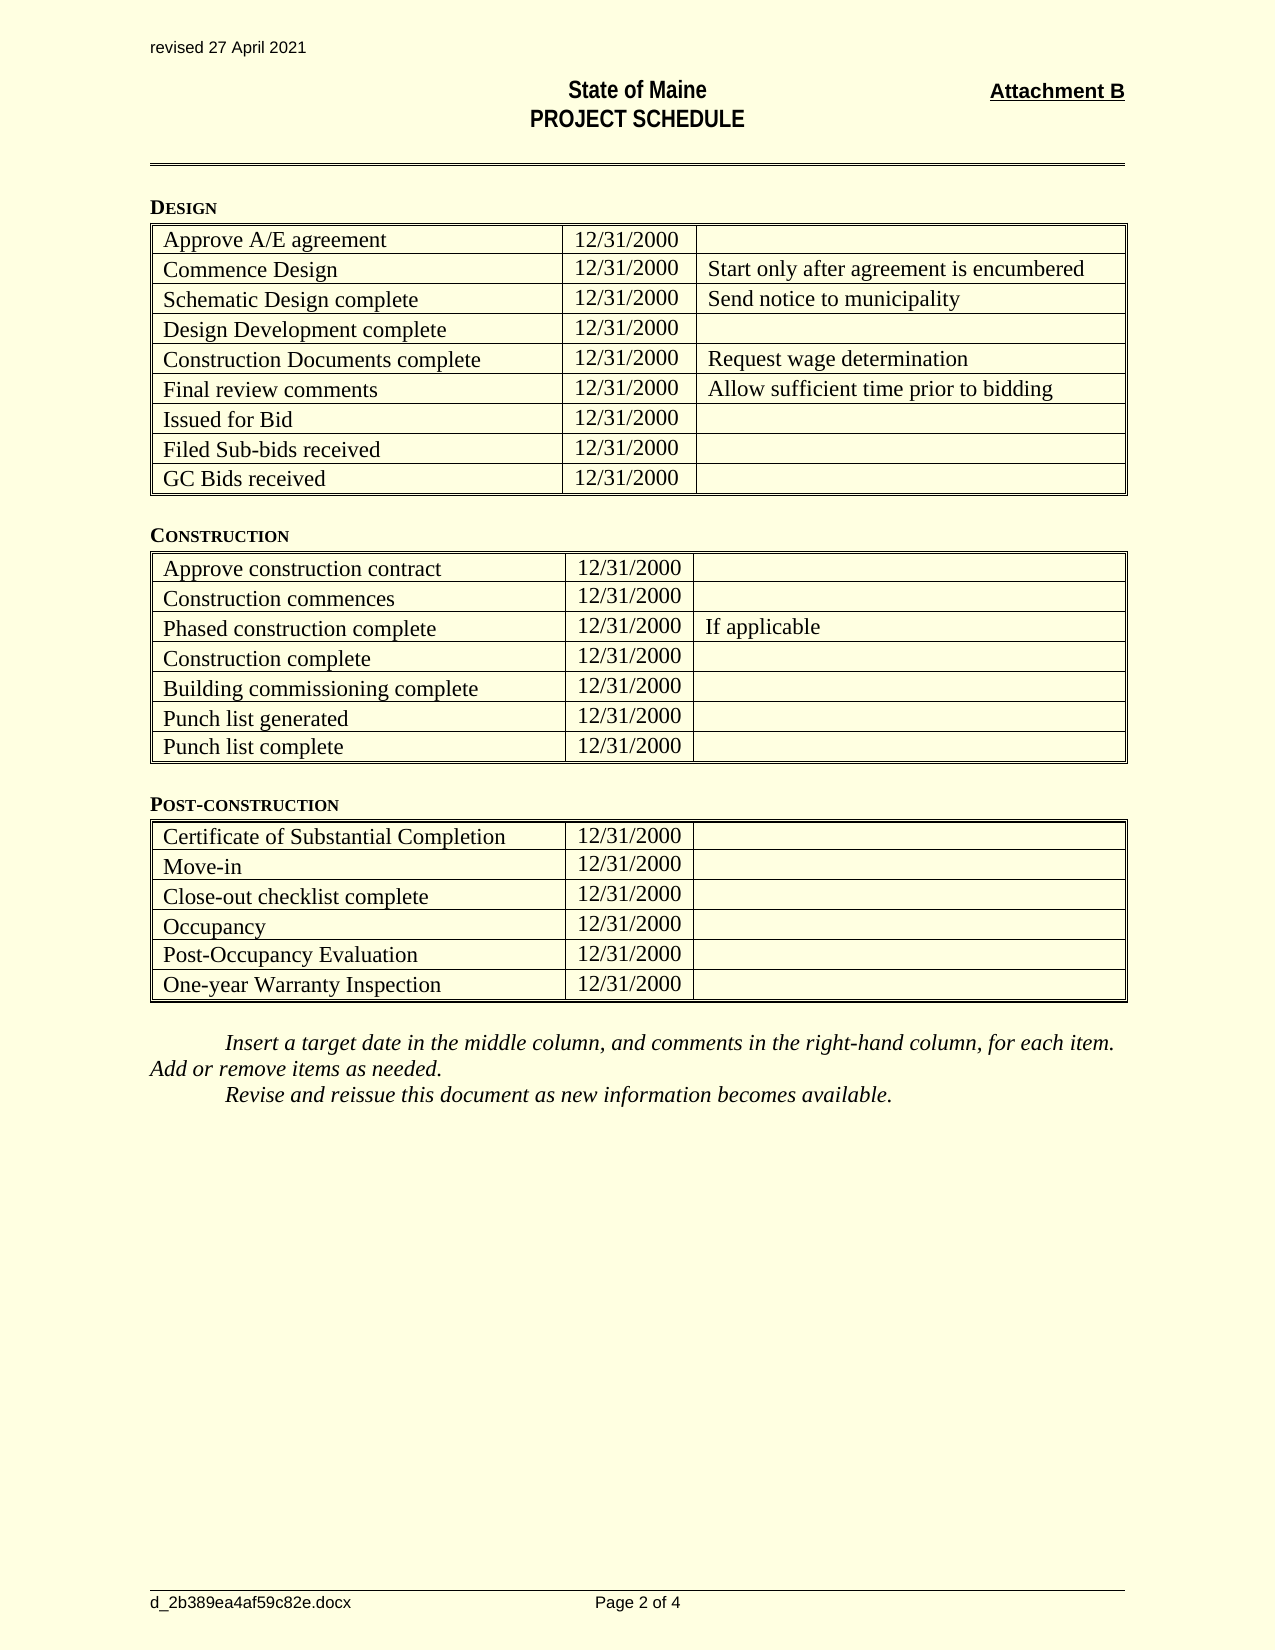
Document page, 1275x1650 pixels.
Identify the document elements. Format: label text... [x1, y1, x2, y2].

text Post-construction [150, 792, 1125, 816]
table_cell 12/31/2000 [563, 434, 696, 463]
table_cell Request wage determination [697, 344, 1125, 373]
table_header 12/31/2000 [566, 823, 693, 849]
table_cell [694, 970, 1125, 999]
table_cell GC Bids received [153, 464, 562, 493]
table_cell Occupancy [153, 910, 565, 939]
table_header [697, 226, 1125, 253]
table_cell Commence Design [153, 254, 562, 283]
table_cell 12/31/2000 [563, 404, 696, 433]
table_cell [694, 910, 1125, 939]
table_header [694, 554, 1125, 581]
table_header Approve construction contract [153, 554, 565, 581]
text Insert a target date in the middle column, and comments in the right-hand column, for each item. Add or remove items as needed. [150, 1029, 1125, 1081]
table_header 12/31/2000 [566, 554, 693, 581]
table_header Approve A/E agreement [153, 226, 562, 253]
table_cell Move-in [153, 850, 565, 879]
table_cell Phased construction complete [153, 612, 565, 641]
table_cell [697, 404, 1125, 433]
table_cell 12/31/2000 [563, 314, 696, 343]
table_cell 12/31/2000 [566, 940, 693, 969]
table_cell [697, 434, 1125, 463]
table_cell Allow sufficient time prior to bidding [697, 374, 1125, 403]
text Construction [150, 523, 1125, 547]
table_cell 12/31/2000 [566, 582, 693, 611]
table_cell 12/31/2000 [566, 642, 693, 671]
table_cell 12/31/2000 [566, 732, 693, 761]
text State of Maine Attachment B [150, 75, 1125, 104]
table_cell 12/31/2000 [563, 344, 696, 373]
text PROJECT SCHEDULE [150, 104, 1125, 132]
table_header [694, 823, 1125, 849]
table_cell [694, 582, 1125, 611]
table_cell One-year Warranty Inspection [153, 970, 565, 999]
table_cell Close-out checklist complete [153, 880, 565, 909]
table_header 12/31/2000 [563, 226, 696, 253]
table_cell Final review comments [153, 374, 562, 403]
table_cell Start only after agreement is encumbered [697, 254, 1125, 283]
table_cell Construction commences [153, 582, 565, 611]
table_cell [694, 940, 1125, 969]
table_cell Punch list generated [153, 702, 565, 731]
table_cell Design Development complete [153, 314, 562, 343]
table_cell Send notice to municipality [697, 284, 1125, 313]
table_cell 12/31/2000 [566, 850, 693, 879]
table_cell If applicable [694, 612, 1125, 641]
table_cell 12/31/2000 [563, 374, 696, 403]
table_cell Issued for Bid [153, 404, 562, 433]
table_cell Building commissioning complete [153, 672, 565, 701]
table_cell [694, 642, 1125, 671]
table_cell [694, 672, 1125, 701]
table_cell [697, 314, 1125, 343]
table_cell 12/31/2000 [566, 910, 693, 939]
table_cell 12/31/2000 [566, 970, 693, 999]
table_cell Punch list complete [153, 732, 565, 761]
table_cell 12/31/2000 [563, 254, 696, 283]
table_cell [694, 702, 1125, 731]
table_cell Construction Documents complete [153, 344, 562, 373]
text Revise and reissue this document as new information becomes available. [150, 1081, 1125, 1108]
table_cell Post-Occupancy Evaluation [153, 940, 565, 969]
table_cell [694, 880, 1125, 909]
table_cell [694, 732, 1125, 761]
table_cell 12/31/2000 [566, 880, 693, 909]
table_cell 12/31/2000 [566, 702, 693, 731]
table_header Certificate of Substantial Completion [153, 823, 565, 849]
table_cell 12/31/2000 [566, 672, 693, 701]
table_cell [694, 850, 1125, 879]
table_cell Schematic Design complete [153, 284, 562, 313]
table_cell 12/31/2000 [563, 284, 696, 313]
table_cell 12/31/2000 [566, 612, 693, 641]
table_cell Filed Sub-bids received [153, 434, 562, 463]
table_cell [697, 464, 1125, 493]
text Design [150, 195, 1125, 219]
table_cell 12/31/2000 [563, 464, 696, 493]
table_cell Construction complete [153, 642, 565, 671]
